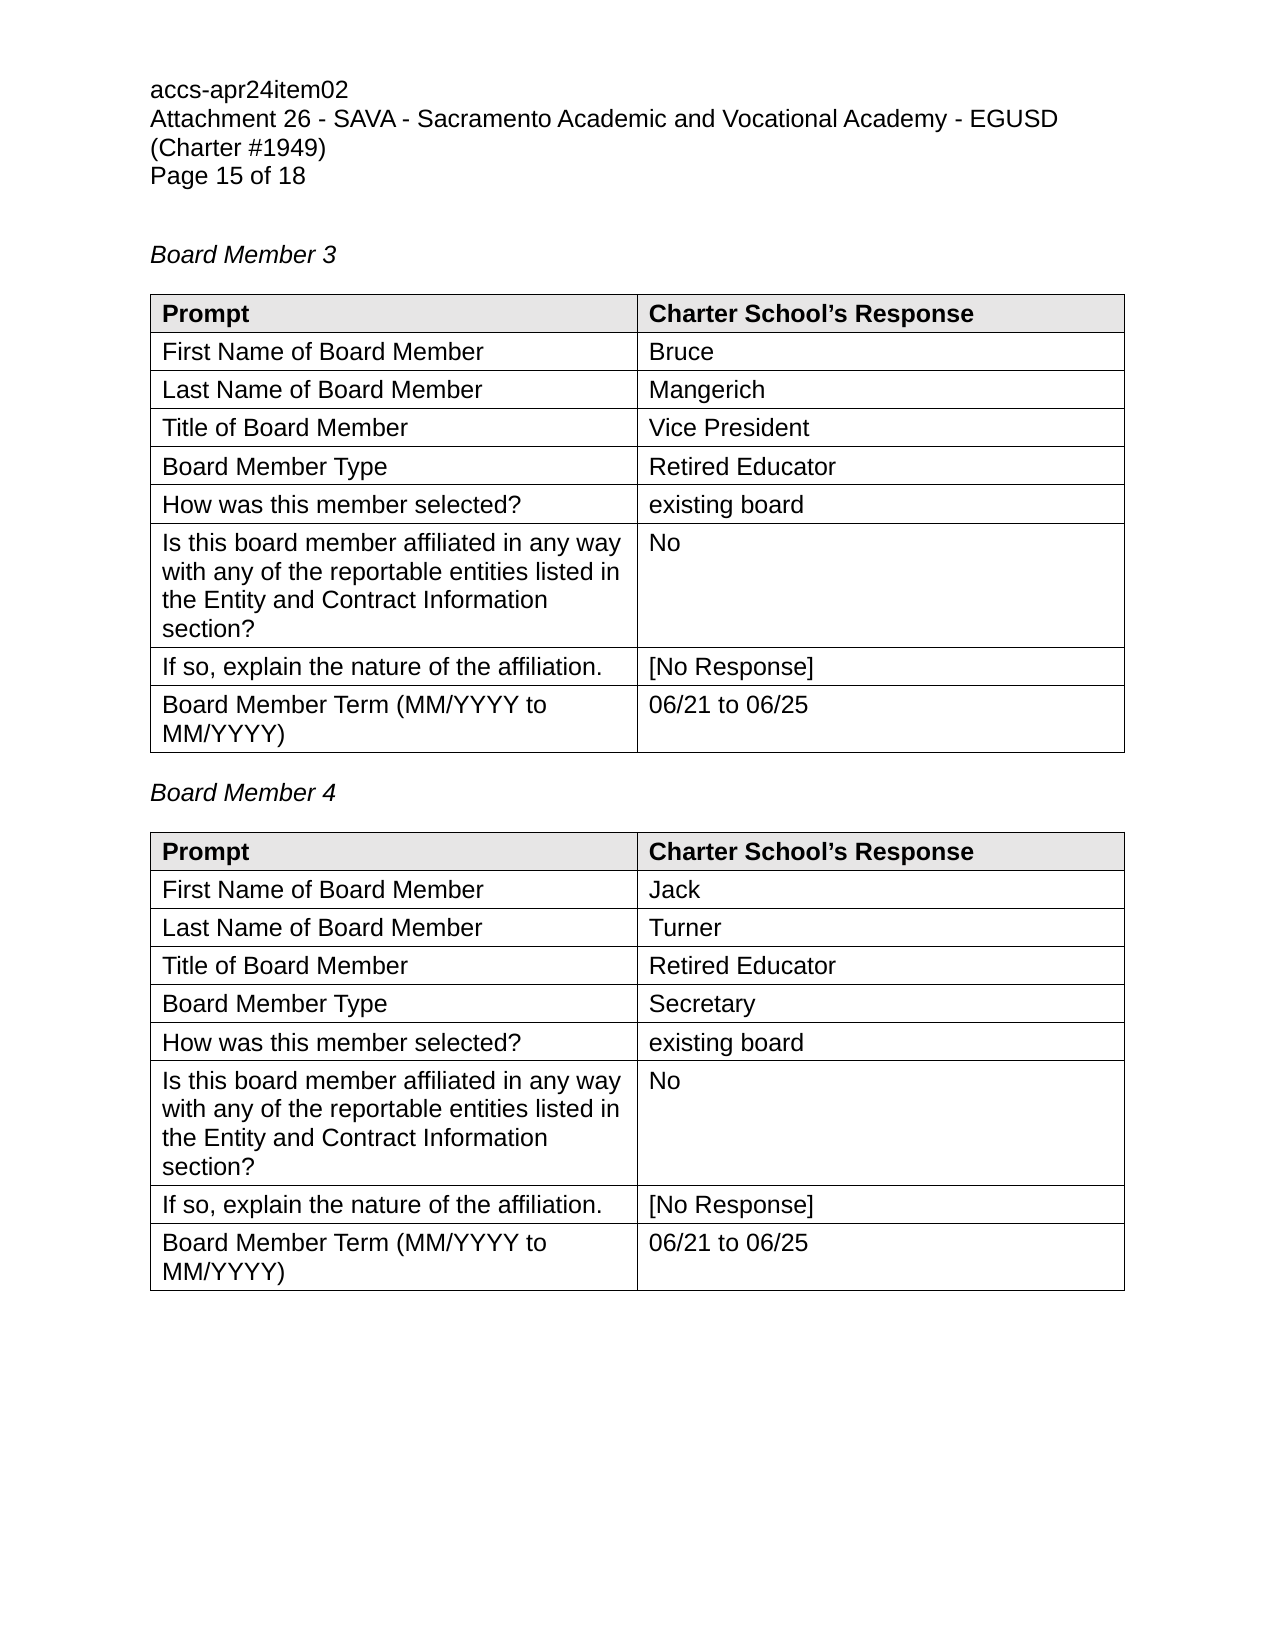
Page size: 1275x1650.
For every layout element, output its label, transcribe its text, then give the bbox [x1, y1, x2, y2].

table_cell No [638, 1061, 1124, 1185]
table_cell How was this member selected? [151, 1023, 637, 1060]
table_cell Board Member Type [151, 447, 637, 484]
table_cell If so, explain the nature of the affiliation. [151, 648, 637, 685]
table_cell [No Response] [638, 1186, 1124, 1223]
text Board Member 4 [150, 778, 1125, 807]
table_header Charter School’s Response [638, 295, 1124, 332]
table_cell Board Member Type [151, 985, 637, 1022]
table_cell Mangerich [638, 371, 1124, 408]
table_cell Board Member Term (MM/YYYY to MM/YYYY) [151, 1224, 637, 1290]
table_cell Title of Board Member [151, 947, 637, 984]
table_cell Vice President [638, 409, 1124, 446]
table_header Prompt [151, 295, 637, 332]
table_header Prompt [151, 833, 637, 870]
table_cell Jack [638, 871, 1124, 908]
table_cell Last Name of Board Member [151, 371, 637, 408]
table_cell 06/21 to 06/25 [638, 1224, 1124, 1290]
table_cell Bruce [638, 333, 1124, 370]
table_cell Title of Board Member [151, 409, 637, 446]
table_cell First Name of Board Member [151, 333, 637, 370]
table_cell [No Response] [638, 648, 1124, 685]
table_cell existing board [638, 1023, 1124, 1060]
table_cell No [638, 524, 1124, 647]
table_cell If so, explain the nature of the affiliation. [151, 1186, 637, 1223]
table_header Charter School’s Response [638, 833, 1124, 870]
table_cell Secretary [638, 985, 1124, 1022]
table_cell 06/21 to 06/25 [638, 686, 1124, 752]
table_cell existing board [638, 485, 1124, 522]
table_cell Last Name of Board Member [151, 909, 637, 946]
table_cell Is this board member affiliated in any way with any of the reportable entities listed in the Entity and Contract Information section? [151, 1061, 637, 1185]
table_cell First Name of Board Member [151, 871, 637, 908]
table_cell Is this board member affiliated in any way with any of the reportable entities listed in the Entity and Contract Information section? [151, 524, 637, 647]
table_cell Turner [638, 909, 1124, 946]
table_cell How was this member selected? [151, 485, 637, 522]
table_cell Retired Educator [638, 447, 1124, 484]
table_cell Retired Educator [638, 947, 1124, 984]
text Board Member 3 [150, 240, 1125, 269]
table_cell Board Member Term (MM/YYYY to MM/YYYY) [151, 686, 637, 752]
